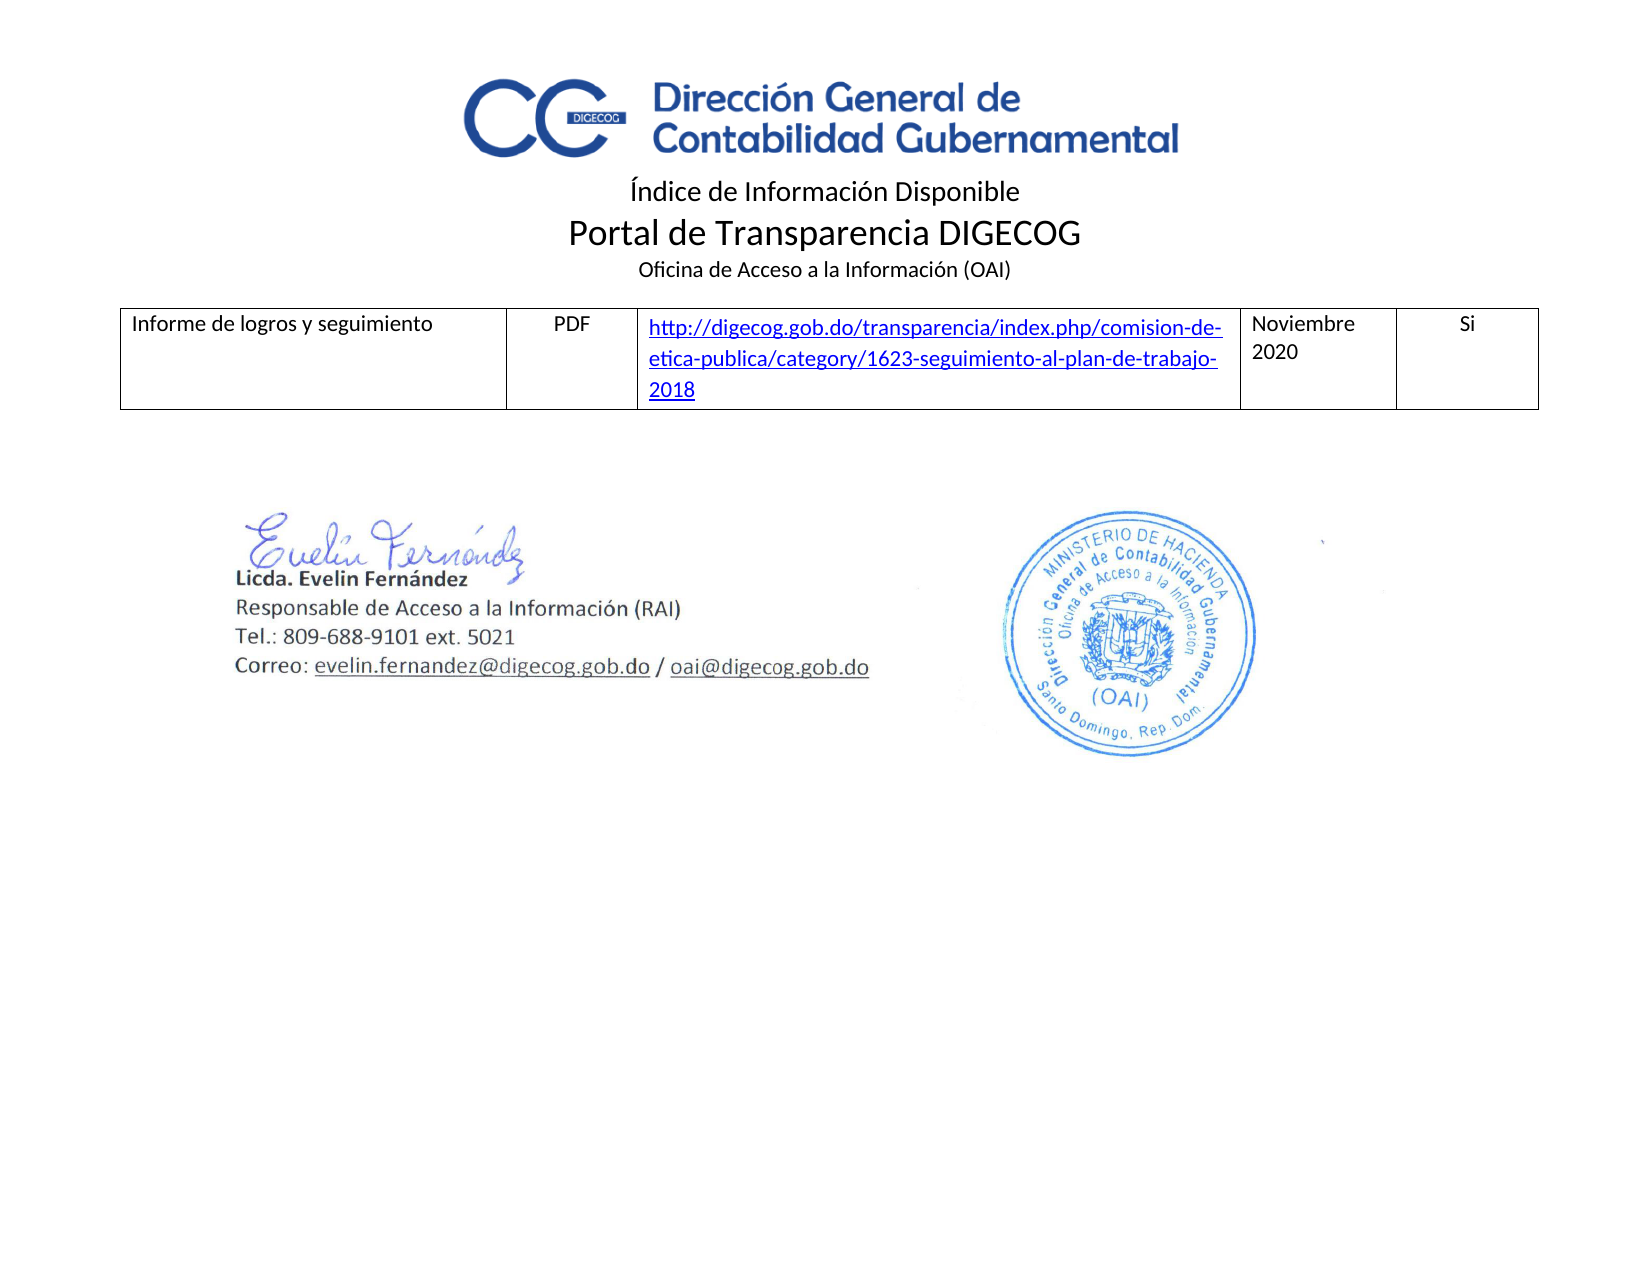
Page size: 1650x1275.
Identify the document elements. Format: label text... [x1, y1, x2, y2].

table_cell PDF [507, 309, 637, 409]
table_cell Noviembre 2020 [1241, 309, 1396, 409]
table_cell Informe de logros y seguimiento [121, 309, 506, 409]
picture [460, 65, 1190, 174]
table_cell Si [1397, 309, 1538, 409]
table_cell http://digecog.gob.do/transparencia/index.php/comision-de-etica-publica/category/1623-seguimiento-al-plan-de-trabajo-2018 [638, 309, 1240, 409]
